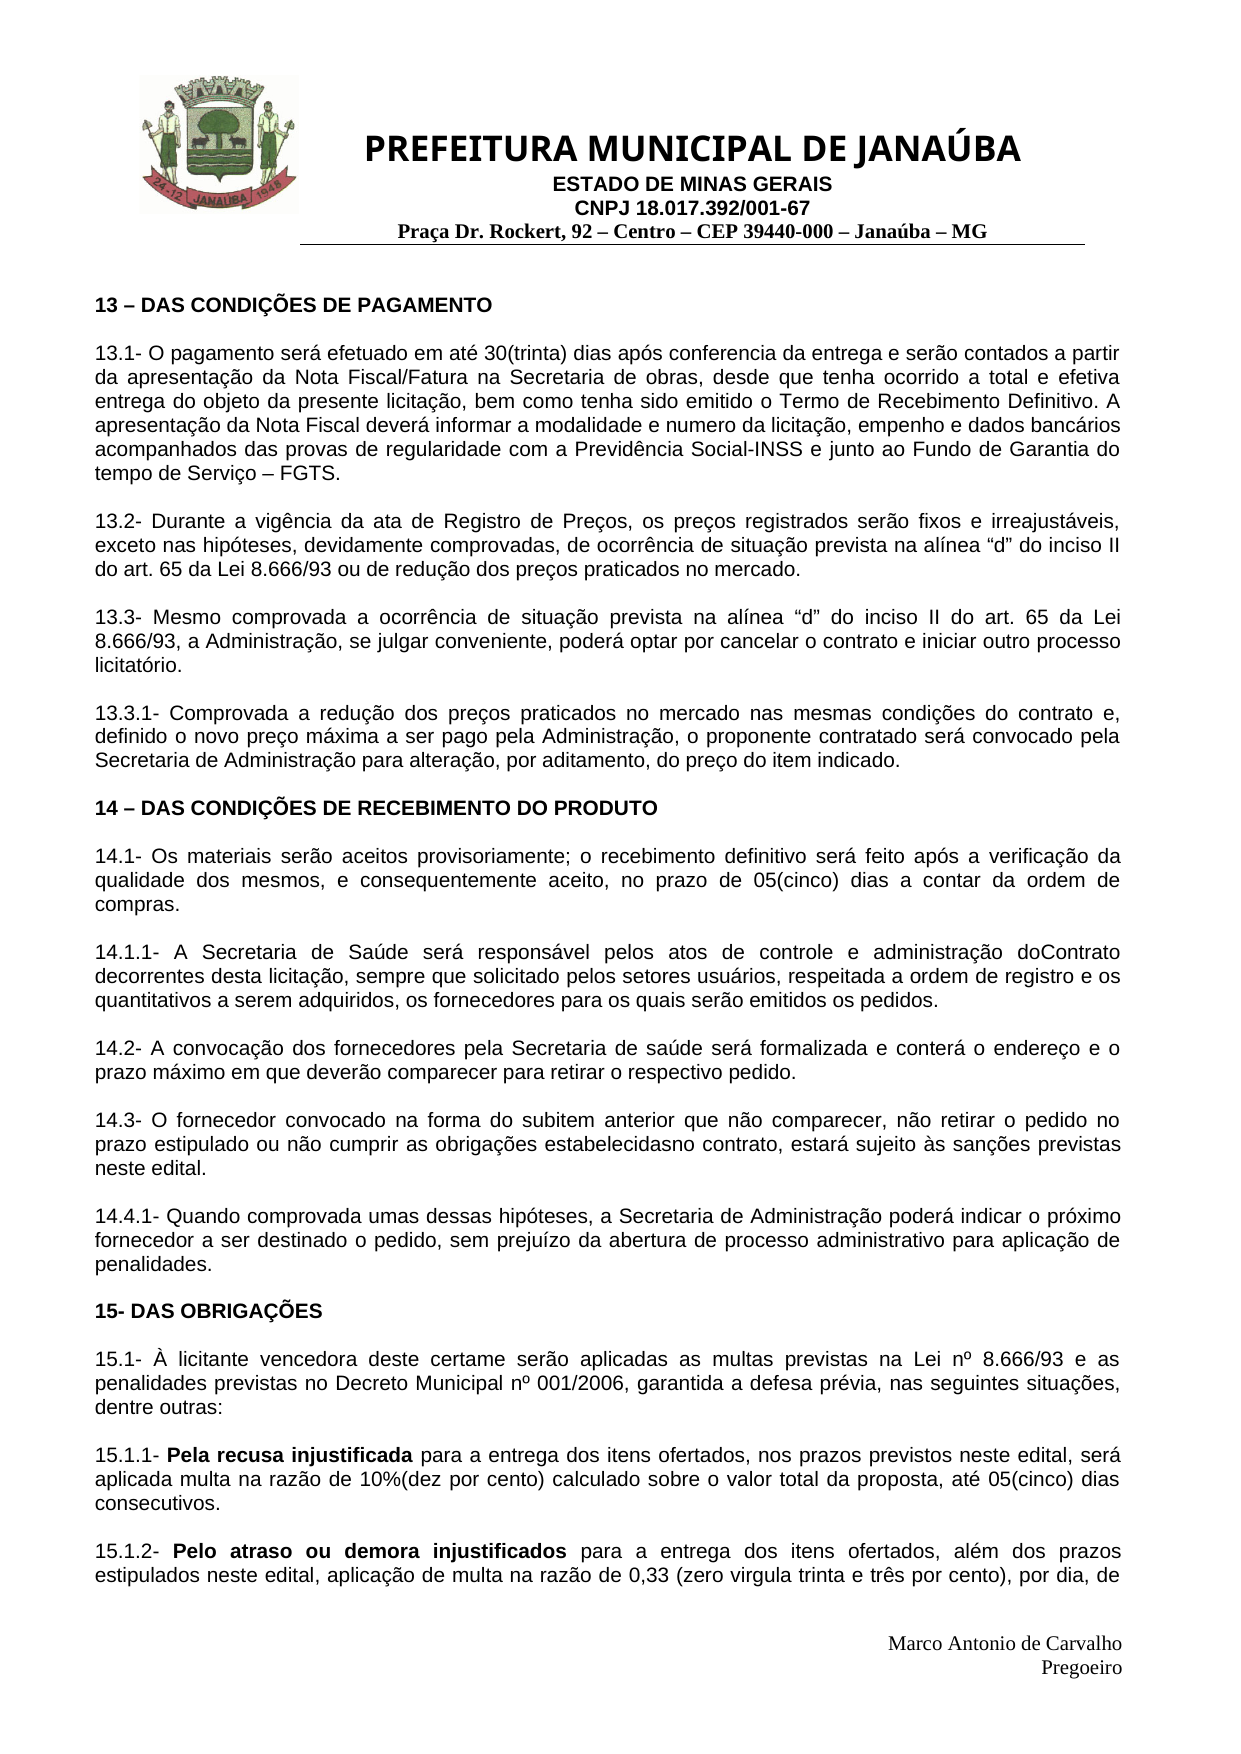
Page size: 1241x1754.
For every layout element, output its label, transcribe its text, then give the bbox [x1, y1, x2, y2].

text 13.2- Durante a vigência da ata de Registro de Preços, os preços registrados serão fixos e irreajustáveis, exceto nas hipóteses, devidamente comprovadas, de ocorrência de situação prevista na alínea “d” do inciso II do art. 65 da Lei 8.666/93 ou de redução dos preços praticados no mercado. [94, 509, 1122, 581]
text 13.3- Mesmo comprovada a ocorrência de situação prevista na alínea “d” do inciso II do art. 65 da Lei 8.666/93, a Administração, se julgar conveniente, poderá optar por cancelar o contrato e iniciar outro processo licitatório. [94, 604, 1122, 676]
text 14.3- O fornecedor convocado na forma do subitem anterior que não comparecer, não retirar o pedido no prazo estipulado ou não cumprir as obrigações estabelecidasno contrato, estará sujeito às sanções previstas neste edital. [94, 1108, 1122, 1179]
text 15- DAS OBRIGAÇÕES [94, 1299, 1122, 1323]
text 14.2- A convocação dos fornecedores pela Secretaria de saúde será formalizada e conterá o endereço e o prazo máximo em que deverão comparecer para retirar o respectivo pedido. [94, 1036, 1122, 1084]
text 13.1- O pagamento será efetuado em até 30(trinta) dias após conferencia da entrega e serão contados a partir da apresentação da Nota Fiscal/Fatura na Secretaria de obras, desde que tenha ocorrido a total e efetiva entrega do objeto da presente licitação, bem como tenha sido emitido o Termo de Recebimento Definitivo. A apresentação da Nota Fiscal deverá informar a modalidade e numero da licitação, empenho e dados bancários acompanhados das provas de regularidade com a Previdência Social-INSS e junto ao Fundo de Garantia do tempo de Serviço – FGTS. [94, 341, 1122, 485]
text 15.1.1- Pela recusa injustificada para a entrega dos itens ofertados, nos prazos previstos neste edital, será aplicada multa na razão de 10%(dez por cento) calculado sobre o valor total da proposta, até 05(cinco) dias consecutivos. [94, 1443, 1122, 1515]
text 13.3.1- Comprovada a redução dos preços praticados no mercado nas mesmas condições do contrato e, definido o novo preço máxima a ser pago pela Administração, o proponente contratado será convocado pela Secretaria de Administração para alteração, por aditamento, do preço do item indicado. [94, 700, 1122, 772]
text 13 – DAS CONDIÇÕES DE PAGAMENTO [94, 293, 1122, 317]
picture [139, 75, 299, 214]
text 14.1- Os materiais serão aceitos provisoriamente; o recebimento definitivo será feito após a verificação da qualidade dos mesmos, e consequentemente aceito, no prazo de 05(cinco) dias a contar da ordem de compras. [94, 844, 1122, 916]
text 14 – DAS CONDIÇÕES DE RECEBIMENTO DO PRODUTO [94, 796, 1122, 820]
text 14.4.1- Quando comprovada umas dessas hipóteses, a Secretaria de Administração poderá indicar o próximo fornecedor a ser destinado o pedido, sem prejuízo da abertura de processo administrativo para aplicação de penalidades. [94, 1203, 1122, 1275]
text 14.1.1- A Secretaria de Saúde será responsável pelos atos de controle e administração doContrato decorrentes desta licitação, sempre que solicitado pelos setores usuários, respeitada a ordem de registro e os quantitativos a serem adquiridos, os fornecedores para os quais serão emitidos os pedidos. [94, 940, 1122, 1012]
text 15.1- À licitante vencedora deste certame serão aplicadas as multas previstas na Lei nº 8.666/93 e as penalidades previstas no Decreto Municipal nº 001/2006, garantida a defesa prévia, nas seguintes situações, dentre outras: [94, 1347, 1122, 1419]
